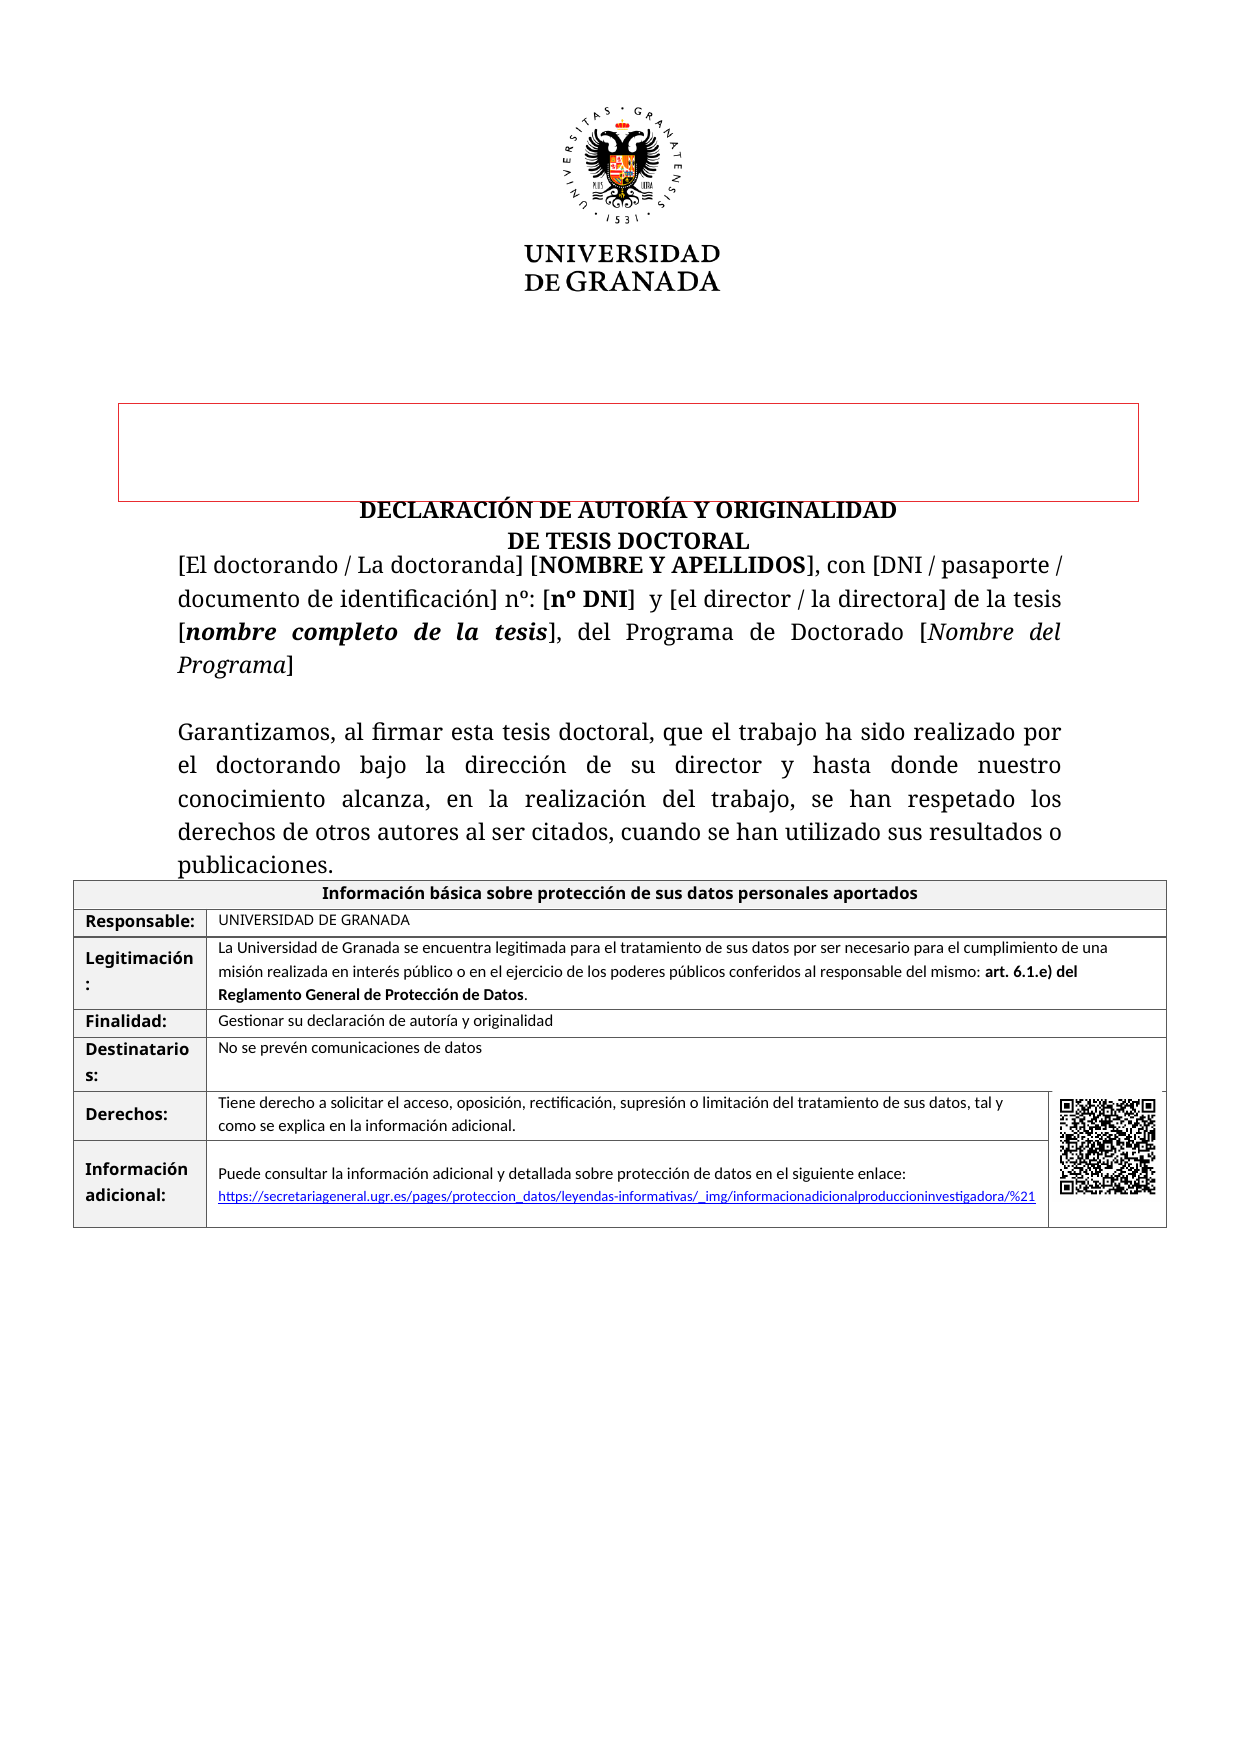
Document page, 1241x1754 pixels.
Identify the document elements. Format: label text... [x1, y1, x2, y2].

picture [502, 73, 739, 310]
table_cell Información adicional: [74, 1141, 206, 1227]
table_cell Responsable: [74, 910, 206, 936]
table_cell Finalidad: [74, 1010, 206, 1037]
table_cell Puede consultar la información adicional y detallada sobre protección de datos en el siguiente enlace: https://secretariageneral.ugr.es/pages/proteccion_datos/leyendas-informativas/_img/informacionadicionalproduccioninvestigadora/%21 [207, 1141, 1048, 1227]
table_cell Gestionar su declaración de autoría y originalidad [207, 1010, 1166, 1037]
table_cell No se prevén comunicaciones de datos [207, 1038, 1166, 1091]
table_cell Destinatarios: [74, 1038, 206, 1091]
table_cell [1049, 1092, 1166, 1227]
table_cell Tiene derecho a solicitar el acceso, oposición, rectificación, supresión o limitación del tratamiento de sus datos, tal y como se explica en la información adicional. [207, 1092, 1048, 1140]
table_cell UNIVERSIDAD DE GRANADA [207, 910, 1166, 936]
text [El doctorando / La doctoranda] [NOMBRE Y APELLIDOS], con [DNI / pasaporte / documento de identificación] nº: [nº DNI] y [el director / la directora] de la tesis [nombre completo de la tesis], del Programa de Doctorado [Nombre del Programa] [177, 547, 1063, 680]
table_cell Derechos: [74, 1092, 206, 1140]
text Garantizamos, al firmar esta tesis doctoral, que el trabajo ha sido realizado por el doctorando bajo la dirección de su director y hasta donde nuestro conocimiento alcanza, en la realización del trabajo, se han respetado los derechos de otros autores al ser citados, cuando se han utilizado sus resultados o publicaciones. [177, 714, 1063, 880]
table_cell Legitimación: [74, 938, 206, 1009]
table_cell La Universidad de Granada se encuentra legitimada para el tratamiento de sus datos por ser necesario para el cumplimiento de una misión realizada en interés público o en el ejercicio de los poderes públicos conferidos al responsable del mismo: art. 6.1.e) del Reglamento General de Protección de Datos. [207, 938, 1166, 1009]
table_header Información básica sobre protección de sus datos personales aportados [74, 881, 1166, 908]
picture [1052, 1091, 1163, 1202]
